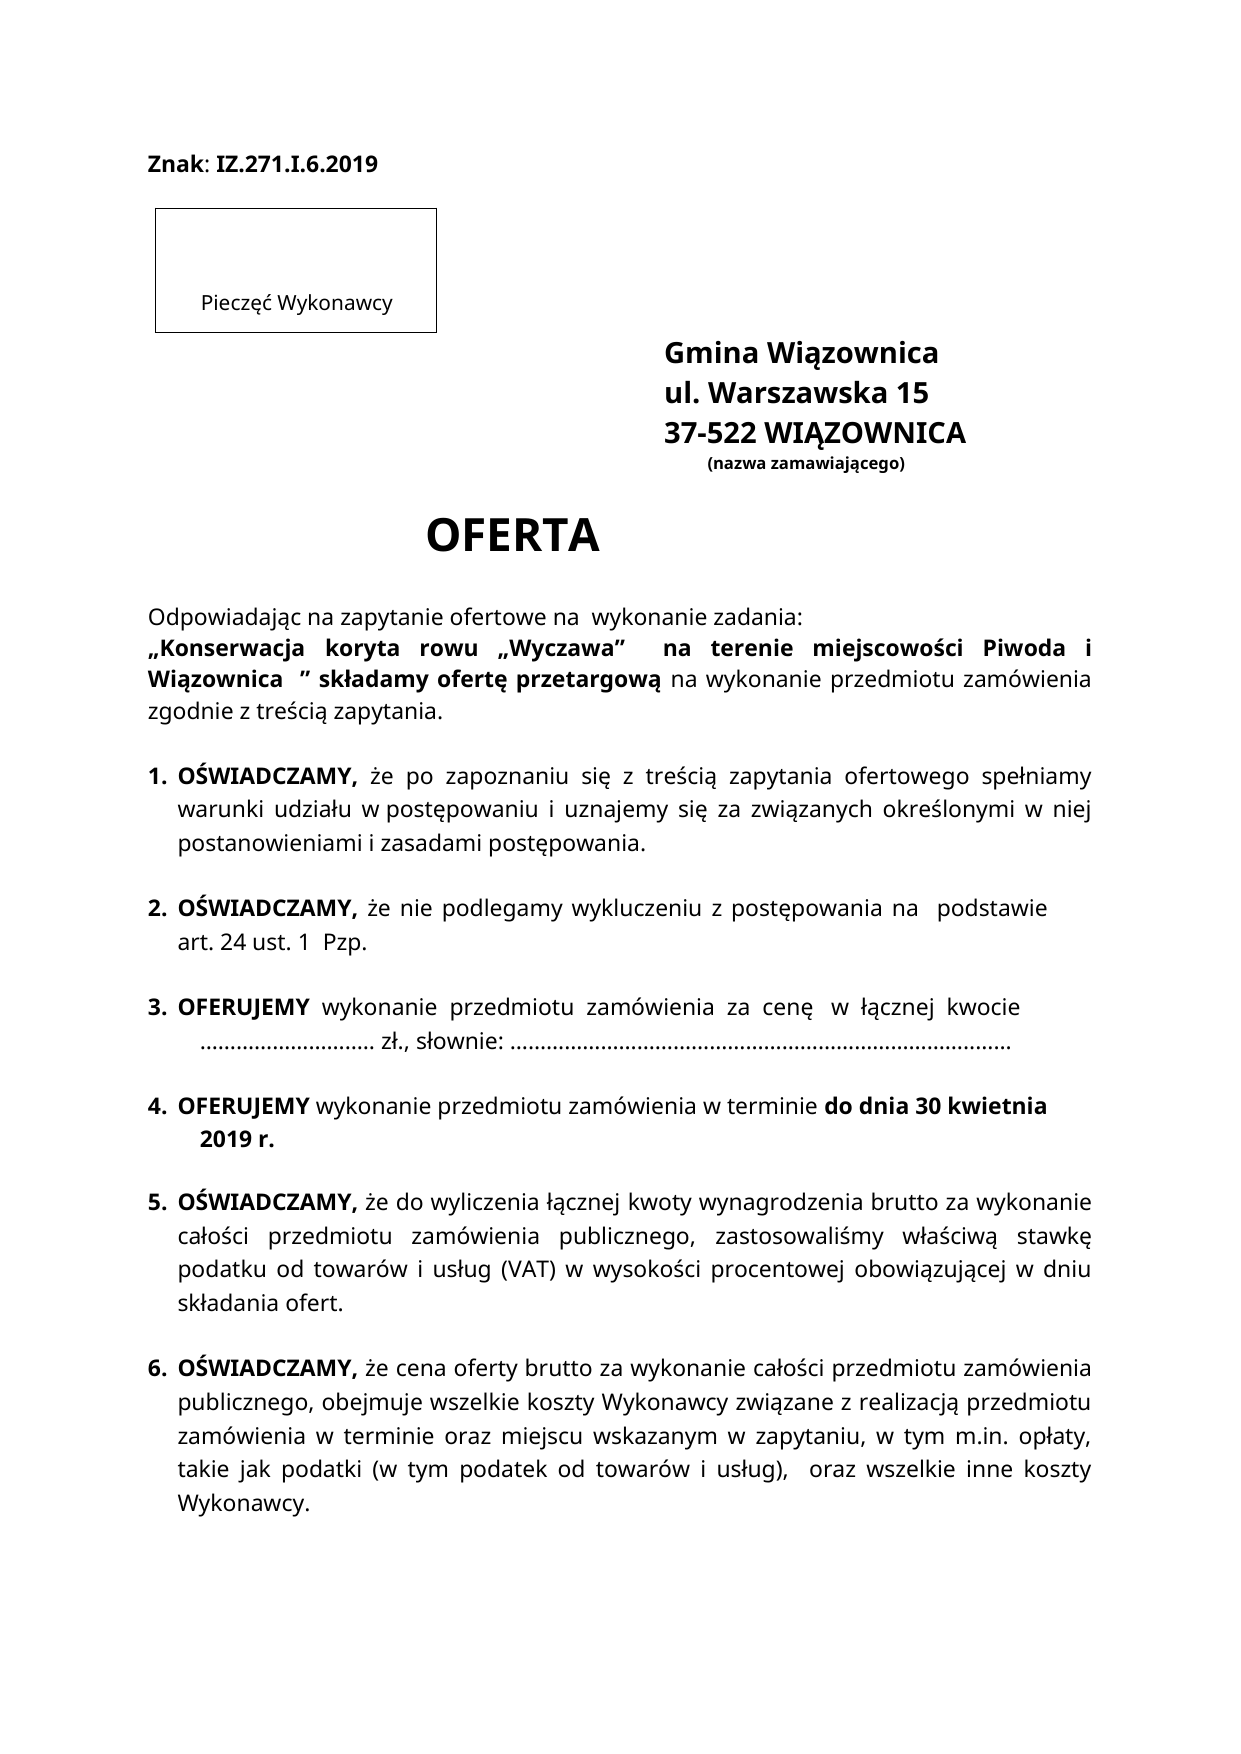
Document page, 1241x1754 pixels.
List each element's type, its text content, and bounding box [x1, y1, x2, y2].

list OFERUJEMY wykonanie przedmiotu zamówienia za cenę w łącznej kwocie ……………………….. zł., słownie: …………………………………………………………………..…… [148, 991, 1093, 1056]
list OŚWIADCZAMY, że do wyliczenia łącznej kwoty wynagrodzenia brutto za wykonanie całości przedmiotu zamówienia publicznego, zastosowaliśmy właściwą stawkę podatku od towarów i usług (VAT) w wysokości procentowej obowiązującej w dniu składania ofert. [148, 1186, 1093, 1318]
table_header Pieczęć Wykonawcy [156, 209, 436, 332]
list Oświadczamy, że po zapoznaniu się z treścią zapytania ofertowego spełniamy warunki udziału w postępowaniu i uznajemy się za związanych określonymi w niej postanowieniami i zasadami postępowania. [148, 760, 1093, 858]
text Odpowiadając na zapytanie ofertowe na wykonanie zadania: [148, 601, 1093, 632]
text „Konserwacja koryta rowu „Wyczawa” na terenie miejscowości Piwoda i Wiązownica ” składamy ofertę przetargową na wykonanie przedmiotu zamówienia zgodnie z treścią zapytania. [148, 632, 1093, 726]
text Gmina Wiązownica [148, 333, 1093, 372]
text OFERTA [148, 503, 1093, 565]
list OŚWIADCZAMY, że cena oferty brutto za wykonanie całości przedmiotu zamówienia publicznego, obejmuje wszelkie koszty Wykonawcy związane z realizacją przedmiotu zamówienia w terminie oraz miejscu wskazanym w zapytaniu, w tym m.in. opłaty, takie jak podatki (w tym podatek od towarów i usług), oraz wszelkie inne koszty Wykonawcy. [148, 1352, 1093, 1518]
list Oświadczamy, że nie podlegamy wykluczeniu z postępowania na podstawie art. 24 ust. 1 Pzp. [148, 892, 1048, 957]
text (nazwa zamawiającego) [148, 452, 1093, 474]
list OFERUJEMY wykonanie przedmiotu zamówienia w terminie do dnia 30 kwietnia 2019 r. [148, 1090, 1093, 1155]
text 37-522 WIĄZOWNICA [148, 412, 1093, 452]
text Znak: IZ.271.I.6.2019 [148, 148, 1093, 179]
text ul. Warszawska 15 [148, 372, 1093, 412]
